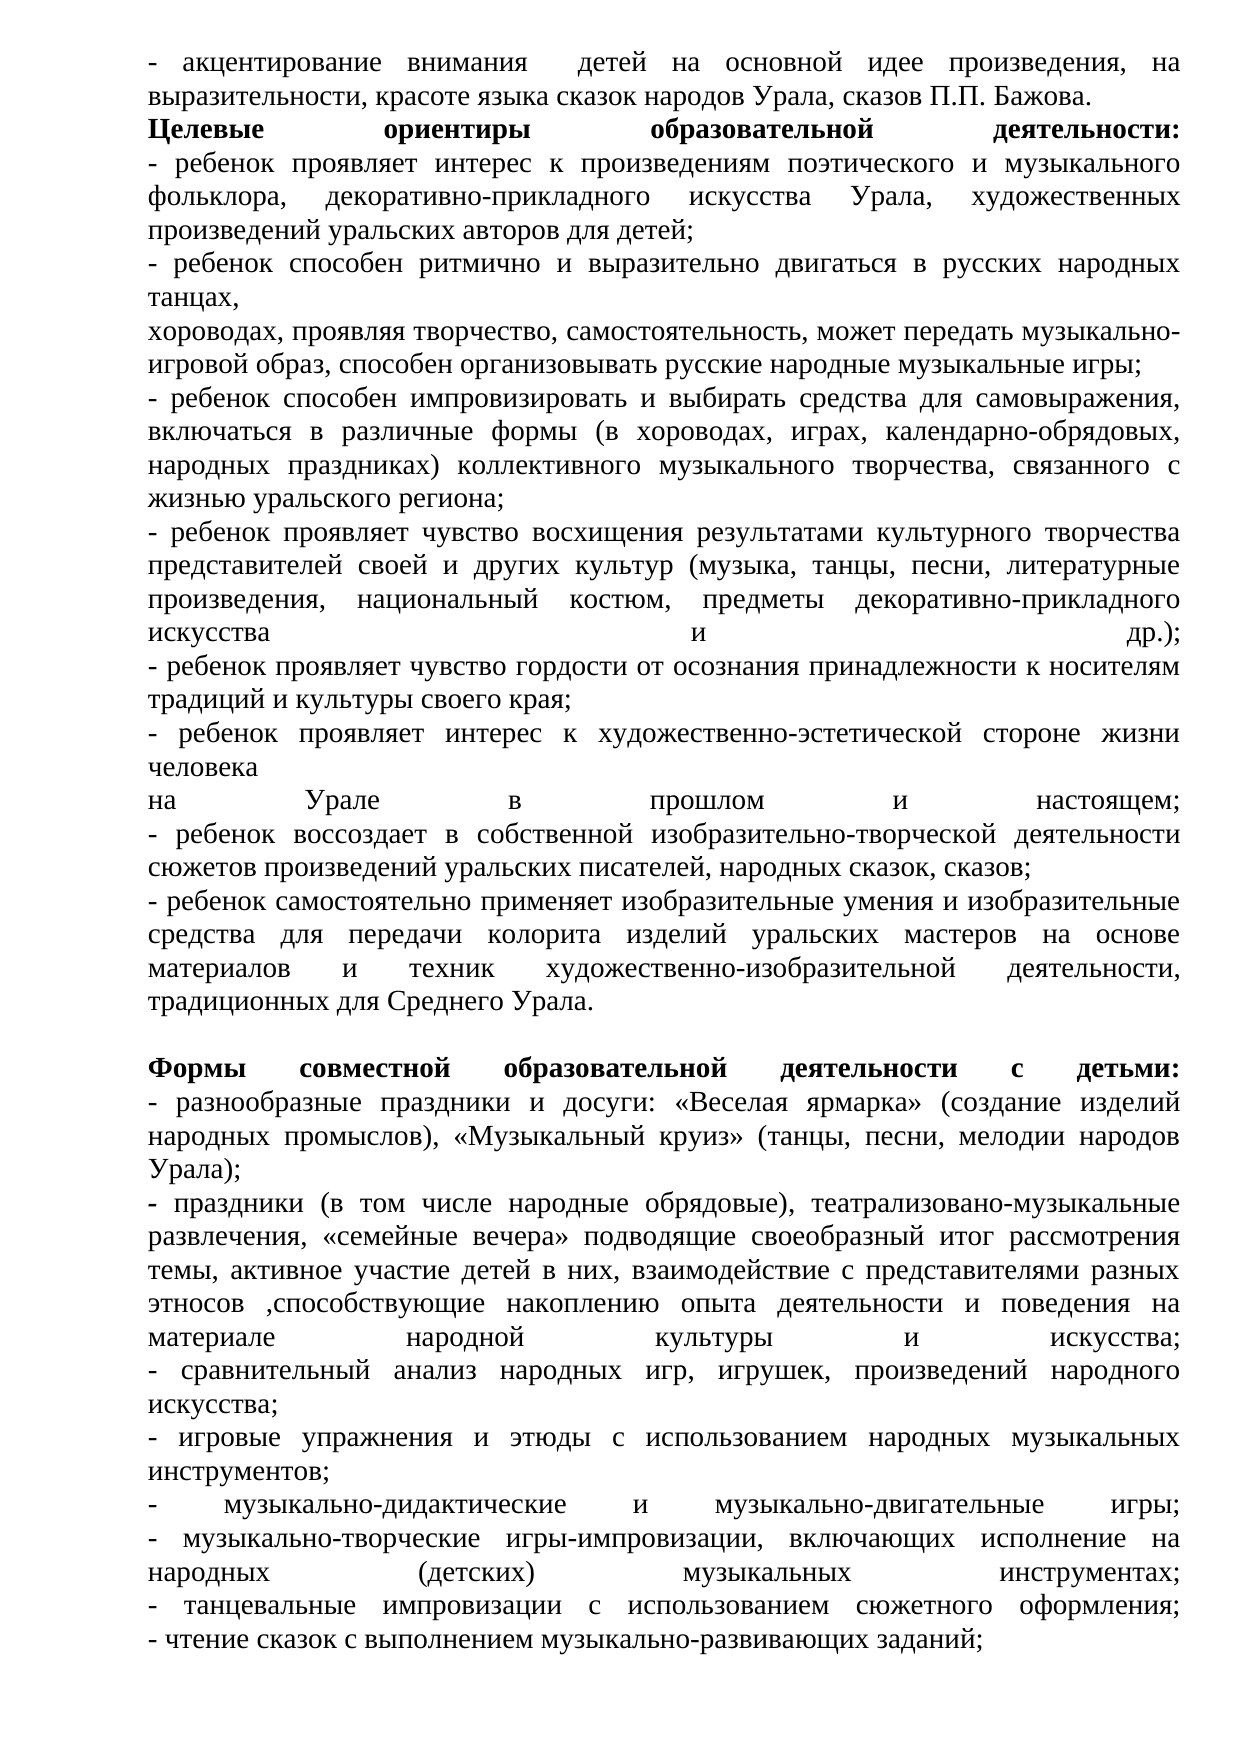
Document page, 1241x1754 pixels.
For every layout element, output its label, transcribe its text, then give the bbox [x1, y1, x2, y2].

text - ребенок способен ритмично и выразительно двигаться в русских народных танцах, хороводах, проявляя творчество, самостоятельность, может передать музыкально-игровой образ, способен организовывать русские народные музыкальные игры; [148, 246, 1181, 380]
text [148, 44, 1181, 111]
text - ребенок самостоятельно применяет изобразительные умения и изобразительные средства для передачи колорита изделий уральских мастеров на основе материалов и техник художественно-изобразительной деятельности, традиционных для Среднего Урала. [148, 883, 1181, 1017]
text Целевые ориентиры образовательной деятельности: - ребенок проявляет интерес к произведениям поэтического и музыкального фольклора, декоративно-прикладного искусства Урала, художественных произведений уральских авторов для детей; [148, 111, 1181, 246]
text - ребенок проявляет чувство восхищения результатами культурного творчества представителей своей и других культур (музыка, танцы, песни, литературные произведения, национальный костюм, предметы декоративно-прикладного искусства и др.); - ребенок проявляет чувство гордости от осознания принадлежности к носителям традиций и культуры своего края; [148, 514, 1181, 715]
text - ребенок способен импровизировать и выбирать средства для самовыражения, включаться в различные формы (в хороводах, играх, календарно-обрядовых, народных праздниках) коллективного музыкального творчества, связанного с жизнью уральского региона; [148, 380, 1181, 514]
text Формы совместной образовательной деятельности с детьми: - разнообразные праздники и досуги: «Веселая ярмарка» (создание изделий народных промыслов), «Музыкальный круиз» (танцы, песни, мелодии народов Урала); - праздники (в том числе народные обрядовые), театрализовано-музыкальные развлечения, «семейные вечера» подводящие своеобразный итог рассмотрения темы, активное участие детей в них, взаимодействие с представителями разных этносов ,способствующие накоплению опыта деятельности и поведения на материале народной культуры и искусства; - сравнительный анализ народных игр, игрушек, произведений народного искусства; - игровые упражнения и этюды с использованием народных музыкальных инструментов; [148, 1051, 1181, 1487]
text - музыкально-дидактические и музыкально-двигательные игры; - музыкально-творческие игры-импровизации, включающих исполнение на народных (детских) музыкальных инструментах; - танцевальные импровизации с использованием сюжетного оформления; - чтение сказок с выполнением музыкально-развивающих заданий; [148, 1487, 1181, 1654]
text - ребенок проявляет интерес к художественно-эстетической стороне жизни человека на Урале в прошлом и настоящем; - ребенок воссоздает в собственной изобразительно-творческой деятельности сюжетов произведений уральских писателей, народных сказок, сказов; [148, 715, 1181, 883]
